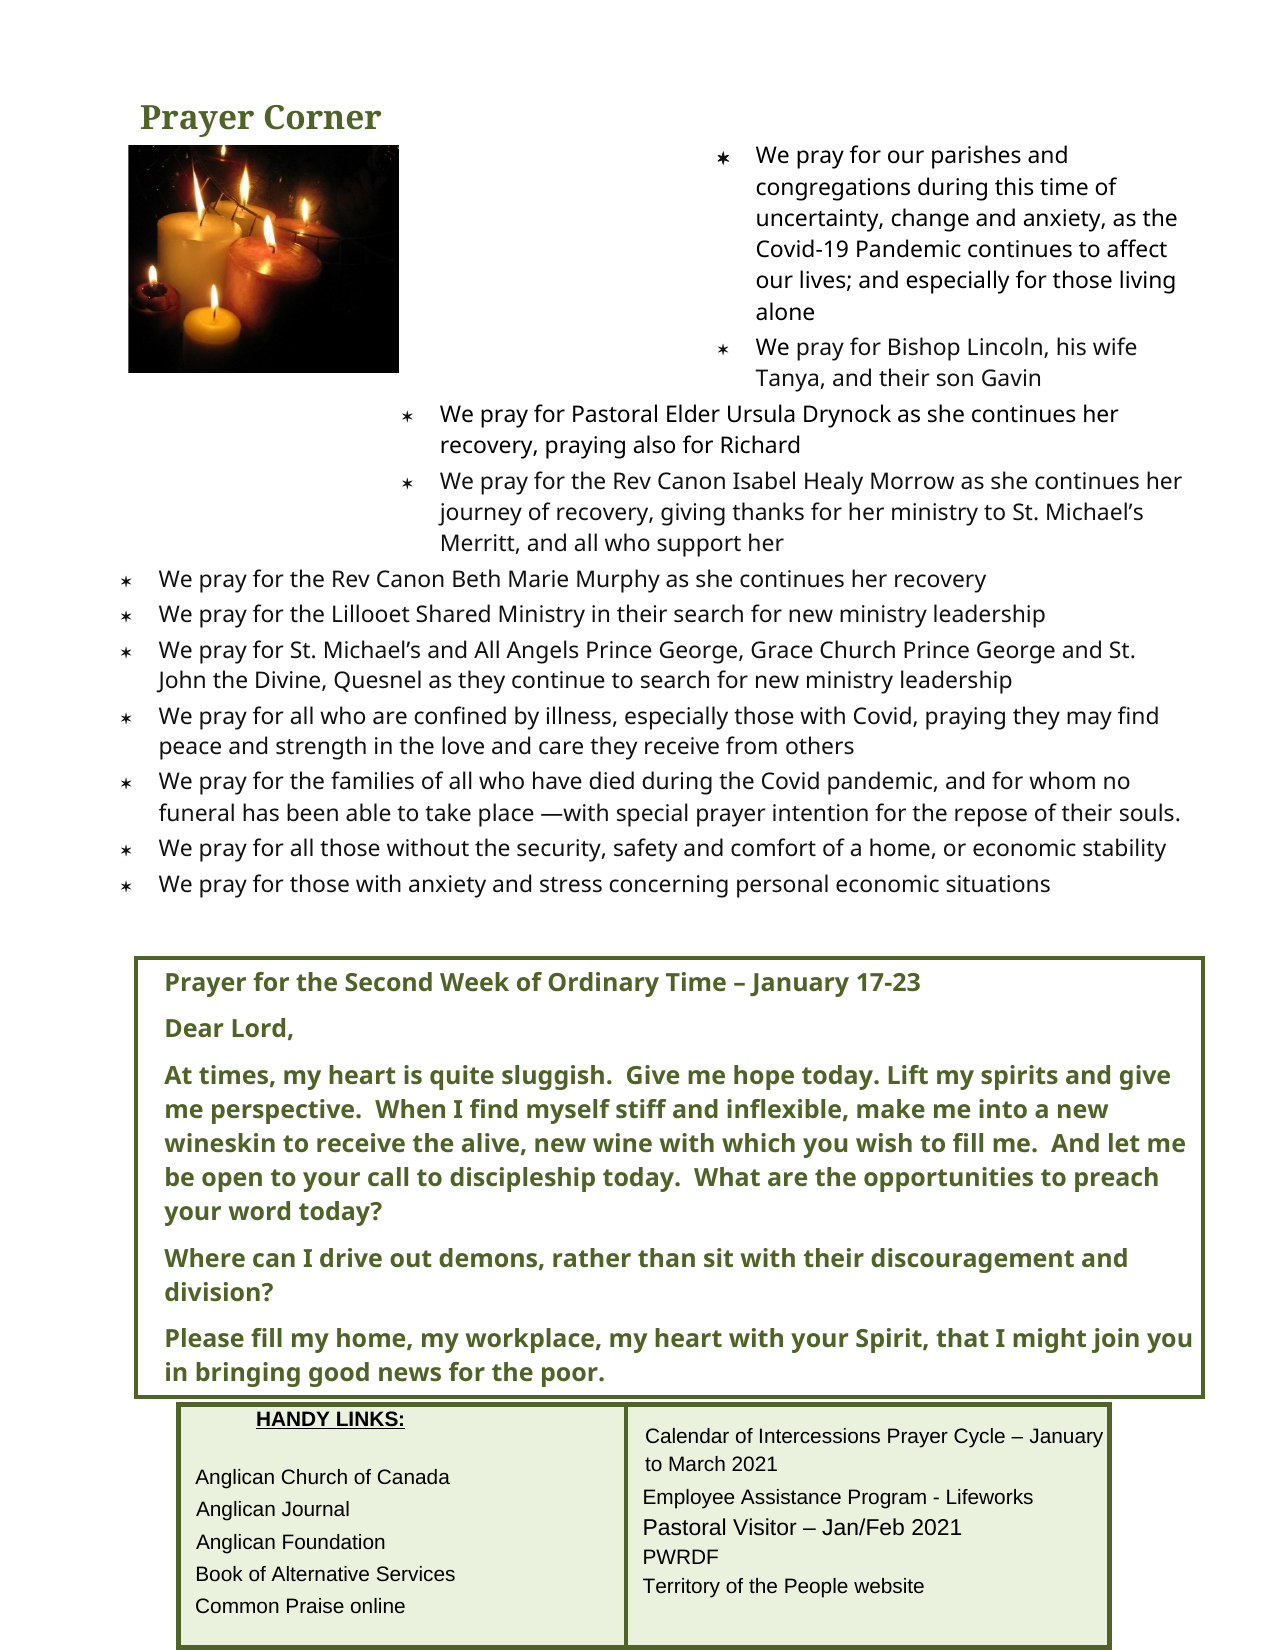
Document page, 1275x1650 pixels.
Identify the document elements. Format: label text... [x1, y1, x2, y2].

list We pray for our parishes and congregations during this time of uncertainty, change and anxiety, as the Covid-19 Pandemic continues to affect our lives; and especially for those living alone [402, 139, 1185, 327]
list We pray for Pastoral Elder Ursula Drynock as she continues her recovery, praying also for Richard [402, 398, 1161, 460]
list We pray for the families of all who have died during the Covid pandemic, and for whom no funeral has been able to take place —with special prayer intention for the repose of their souls. [121, 765, 1185, 828]
list We pray for all who are confined by illness, especially those with Covid, praying they may find peace and strength in the love and care they receive from others [121, 700, 1185, 761]
table_header HANDY LINKS: Anglican Church of Canada Anglican Journal Anglican Foundation Book of Alternative Services Common Praise online [181, 1407, 624, 1645]
list We pray for the Rev Canon Beth Marie Murphy as she continues her recovery [121, 563, 1185, 594]
table_header Calendar of Intercessions Prayer Cycle – January to March 2021 Employee Assistance Program - Lifeworks Pastoral Visitor – Jan/Feb 2021 PWRDF Territory of the People website [628, 1407, 1107, 1645]
list We pray for Bishop Lincoln, his wife Tanya, and their son Gavin [402, 331, 1185, 393]
text Prayer Corner [102, 94, 1185, 139]
list We pray for the Lillooet Shared Ministry in their search for new ministry leadership [121, 598, 1185, 629]
list We pray for all those without the security, safety and comfort of a home, or economic stability [121, 832, 1185, 863]
list We pray for St. Michael’s and All Angels Prince George, Grace Church Prince George and St. John the Divine, Quesnel as they continue to search for new ministry leadership [121, 634, 1185, 695]
list We pray for the Rev Canon Isabel Healy Morrow as she continues her journey of recovery, giving thanks for her ministry to St. Michael’s Merritt, and all who support her [402, 464, 1185, 558]
list We pray for those with anxiety and stress concerning personal economic situations [121, 868, 1185, 899]
picture [128, 145, 399, 373]
